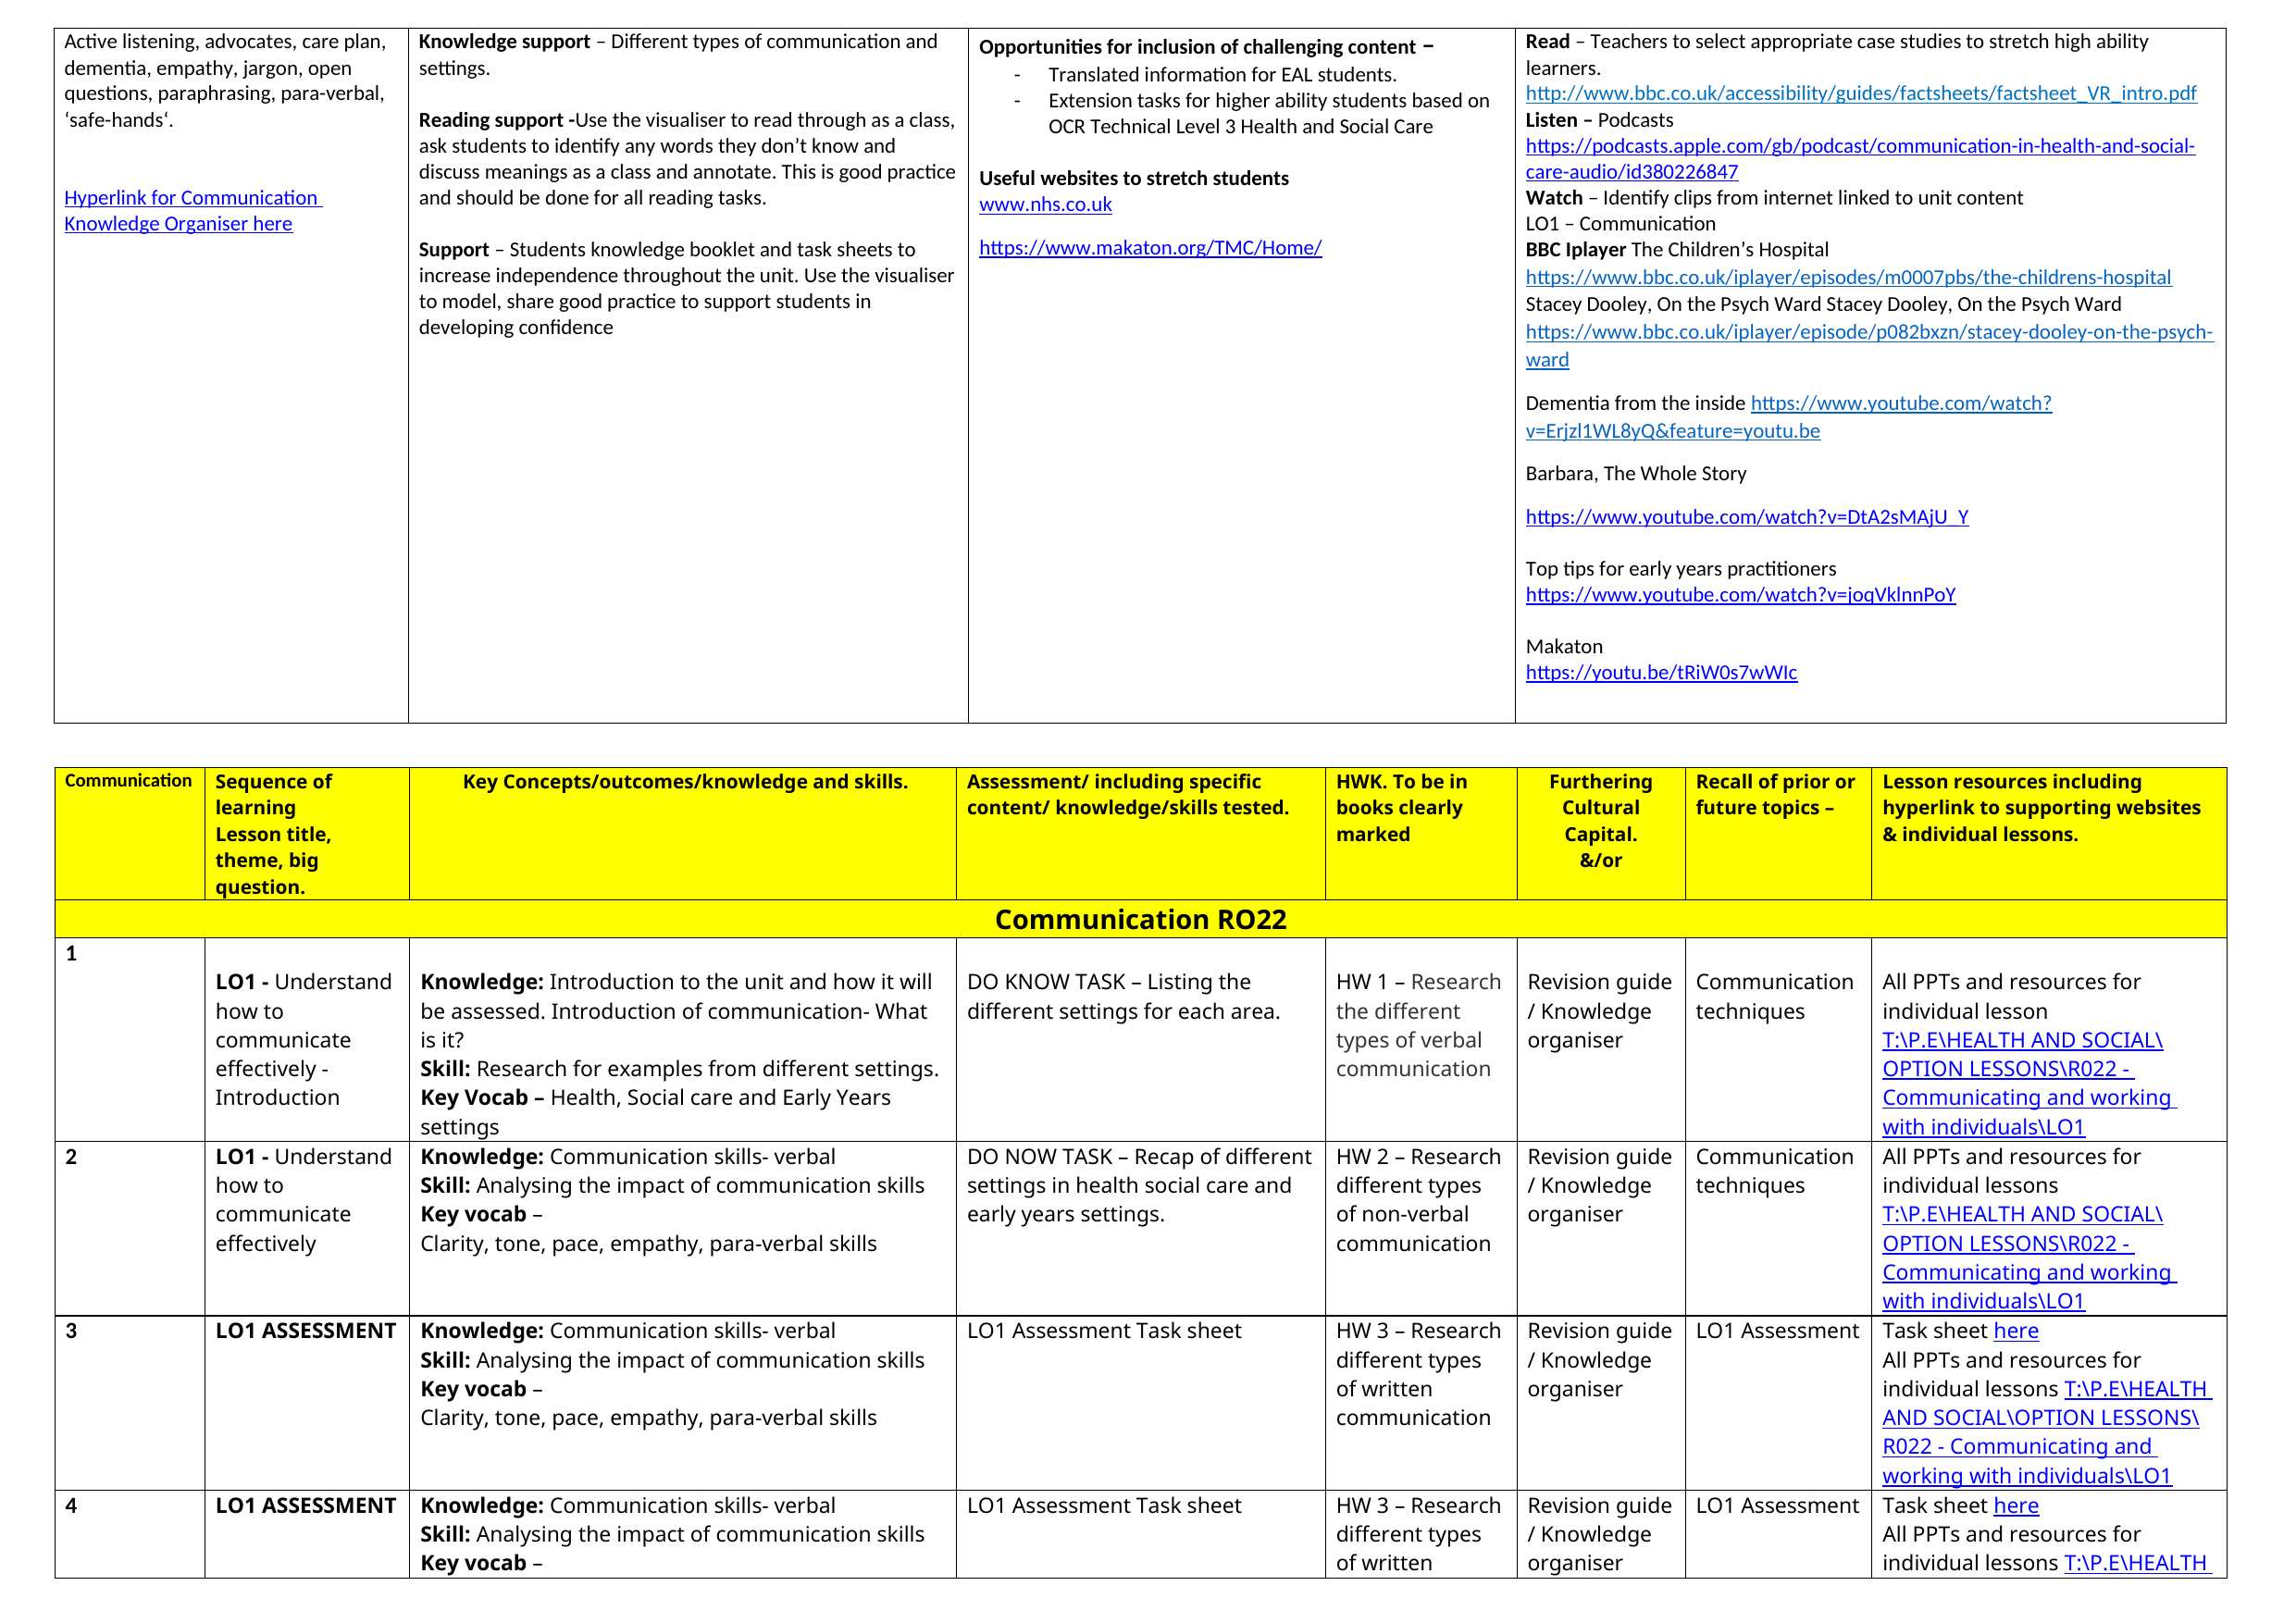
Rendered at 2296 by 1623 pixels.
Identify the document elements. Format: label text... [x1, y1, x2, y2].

table_cell Knowledge: Introduction to the unit and how it will be assessed. Introduction of communication- What is it? Skill: Research for examples from different settings. Key Vocab – Health, Social care and Early Years settings [410, 938, 956, 1141]
table_cell Communication techniques [1686, 938, 1871, 1141]
table_cell Read – Teachers to select appropriate case studies to stretch high ability learners. http://www.bbc.co.uk/accessibility/guides/factsheets/factsheet_VR_intro.pdf Listen – Podcasts https://podcasts.apple.com/gb/podcast/communication-in-health-and-social-care-audio/id380226847 Watch – Identify clips from internet linked to unit content LO1 – Communication BBC Iplayer The Children’s Hospital https://www.bbc.co.uk/iplayer/episodes/m0007pbs/the-childrens-hospital Stacey Dooley, On the Psych Ward Stacey Dooley, On the Psych Ward https://www.bbc.co.uk/iplayer/episode/p082bxzn/stacey-dooley-on-the-psych-ward Dementia from the inside https://www.youtube.com/watch?v=Erjzl1WL8yQ&feature=youtu.be Barbara, The Whole Story https://www.youtube.com/watch?v=DtA2sMAjU_Y Top tips for early years practitioners https://www.youtube.com/watch?v=joqVklnnPoY Makaton https://youtu.be/tRiW0s7wWIc [1516, 29, 2226, 723]
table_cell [410, 1491, 956, 1578]
table_cell All PPTs and resources for individual lessons T:\P.E\HEALTH AND SOCIAL\OPTION LESSONS\R022 - Communicating and working with individuals\LO1 [1872, 1142, 2227, 1315]
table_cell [1872, 1491, 2227, 1578]
table_cell Active listening, advocates, care plan, dementia, empathy, jargon, open questions, paraphrasing, para-verbal, ‘safe-hands‘. Hyperlink for Communication Knowledge Organiser here [55, 29, 408, 723]
table_cell LO1 - Understand how to communicate effectively [205, 1142, 409, 1315]
table_cell LO1 - Understand how to communicate effectively -Introduction [205, 938, 409, 1141]
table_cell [957, 1491, 1325, 1578]
table_header HWK. To be in books clearly marked [1326, 768, 1517, 899]
table_cell DO NOW TASK – Recap of different settings in health social care and early years settings. [957, 1142, 1325, 1315]
table_cell Opportunities for inclusion of challenging content – Translated information for EAL students. Extension tasks for higher ability students based on OCR Technical Level 3 Health and Social Care Useful websites to stretch students www.nhs.co.uk https://www.makaton.org/TMC/Home/ [969, 29, 1515, 723]
table_cell Revision guide / Knowledge organiser [1518, 1142, 1685, 1315]
table_cell HW 3 – Research different types of written communication [1326, 1317, 1517, 1490]
table_cell LO1 Assessment [1686, 1317, 1871, 1490]
table_cell LO1 ASSESSMENT [205, 1491, 409, 1578]
table_cell HW 2 – Research different types of non-verbal communication [1326, 1142, 1517, 1315]
table_header Assessment/ including specific content/ knowledge/skills tested. [957, 768, 1325, 899]
table_cell LO1 Assessment Task sheet [957, 1317, 1325, 1490]
table_cell Communication RO22 [56, 900, 2227, 937]
table_header Communication [56, 768, 205, 899]
table_cell Knowledge support – Different types of communication and settings. Reading support -Use the visualiser to read through as a class, ask students to identify any words they don’t know and discuss meanings as a class and annotate. This is good practice and should be done for all reading tasks. Support – Students knowledge booklet and task sheets to increase independence throughout the unit. Use the visualiser to model, share good practice to support students in developing confidence [409, 29, 968, 723]
table_cell Revision guide / Knowledge organiser [1518, 1317, 1685, 1490]
table_cell 1 [56, 938, 205, 1141]
table_cell 3 [56, 1317, 205, 1490]
table_cell DO KNOW TASK – Listing the different settings for each area. [957, 938, 1325, 1141]
table_cell 4 [56, 1491, 205, 1578]
table_header Lesson resources including hyperlink to supporting websites & individual lessons. [1872, 768, 2227, 899]
table_cell LO1 ASSESSMENT [205, 1317, 409, 1490]
table_header Sequence of learning Lesson title, theme, big question. [205, 768, 409, 899]
table_cell LO1 Assessment [1686, 1491, 1871, 1578]
table_cell HW 1 – Research the different types of verbal communication [1326, 938, 1517, 1141]
table_header Key Concepts/outcomes/knowledge and skills. [410, 768, 956, 899]
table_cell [1518, 1491, 1685, 1578]
table_cell Communication techniques [1686, 1142, 1871, 1315]
table_header Furthering Cultural Capital. &/or [1518, 768, 1685, 899]
table_cell 2 [56, 1142, 205, 1315]
table_cell Revision guide / Knowledge organiser [1518, 938, 1685, 1141]
table_cell All PPTs and resources for individual lesson T:\P.E\HEALTH AND SOCIAL\OPTION LESSONS\R022 - Communicating and working with individuals\LO1 [1872, 938, 2227, 1141]
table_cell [1326, 1491, 1517, 1578]
table_header Recall of prior or future topics – [1686, 768, 1871, 899]
